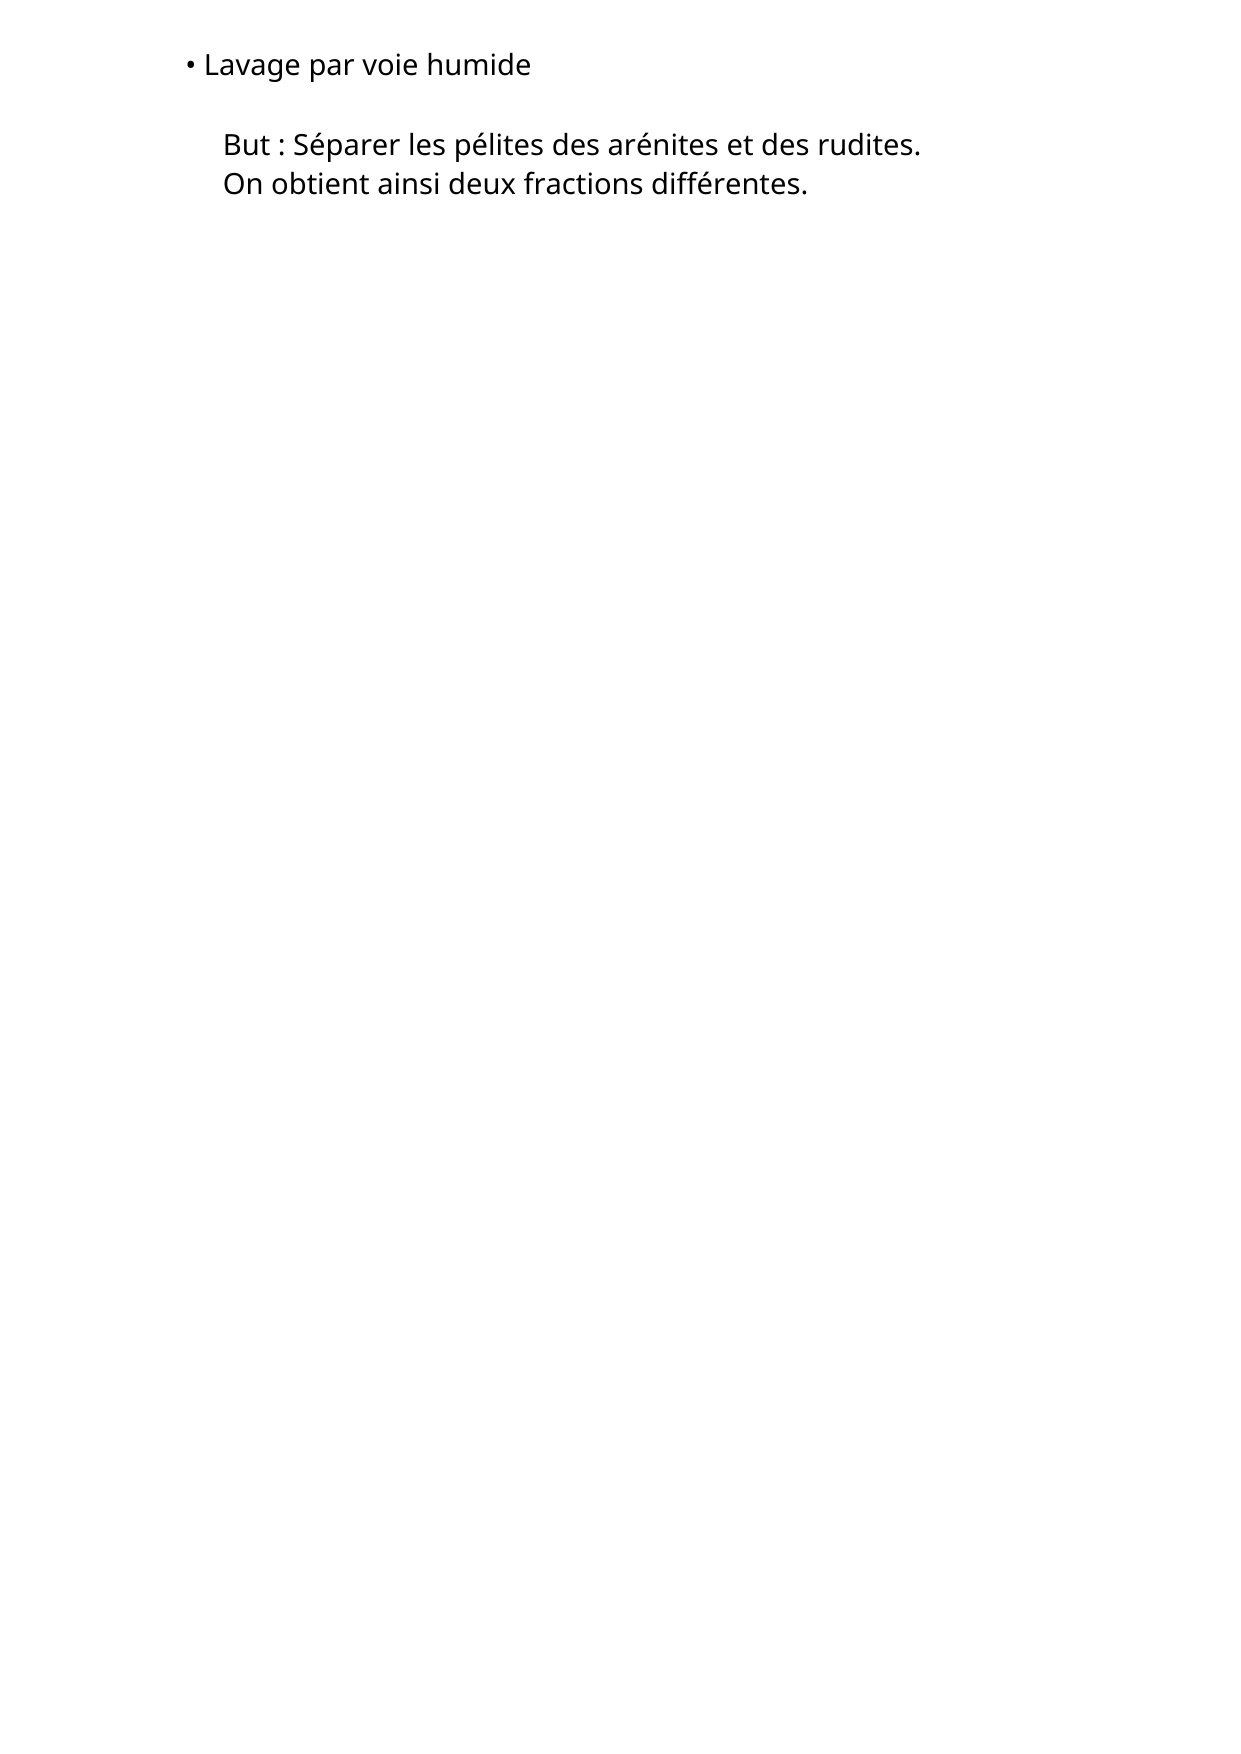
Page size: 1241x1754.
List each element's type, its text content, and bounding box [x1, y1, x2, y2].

text But : Séparer les pélites des arénites et des rudites. [223, 124, 1093, 163]
text • Lavage par voie humide [185, 44, 1093, 84]
text On obtient ainsi deux fractions différentes. [223, 163, 1093, 203]
